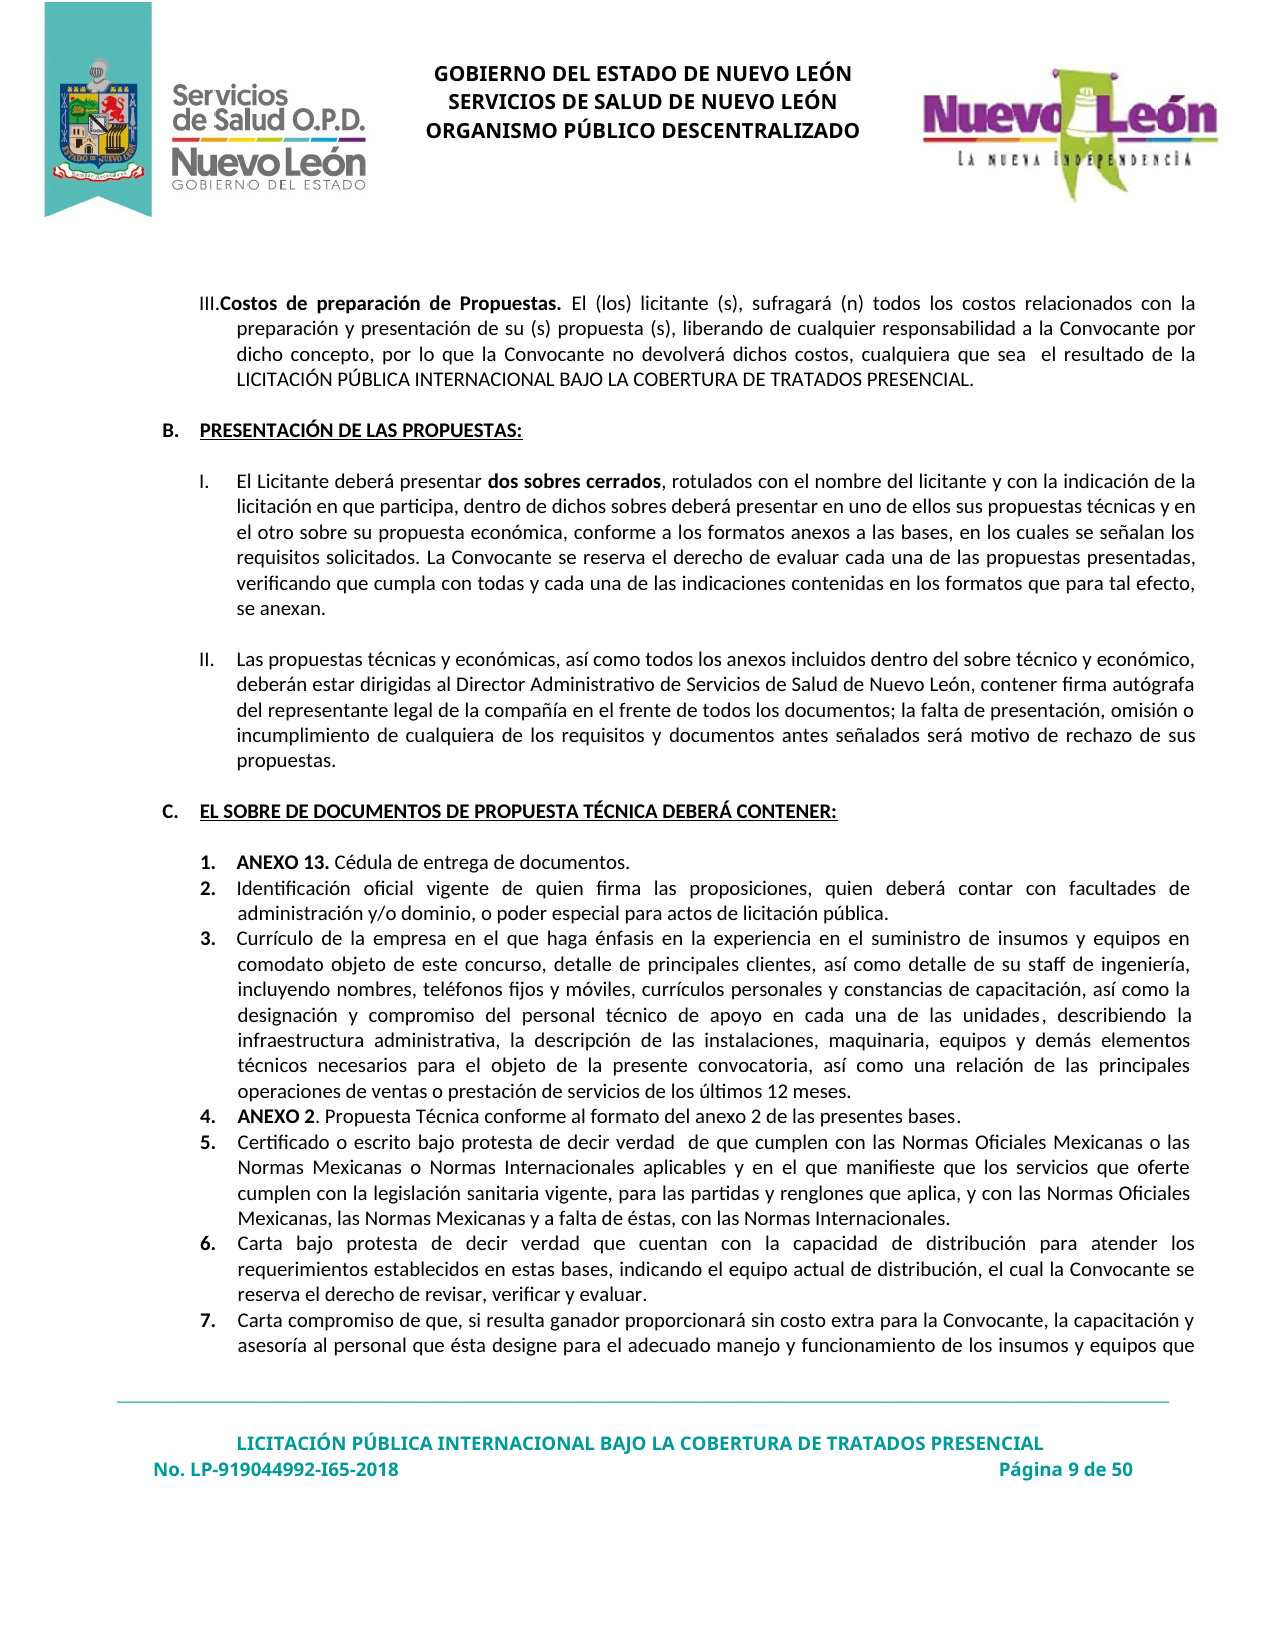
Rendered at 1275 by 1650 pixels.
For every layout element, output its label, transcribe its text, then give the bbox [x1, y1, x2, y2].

list ANEXO 13. Cédula de entrega de documentos. [200, 849, 1192, 875]
list Costos de preparación de Propuestas. El (los) licitante (s), sufragará (n) todos los costos relacionados con la preparación y presentación de su (s) propuesta (s), liberando de cualquier responsabilidad a la Convocante por dicho concepto, por lo que la Convocante no devolverá dichos costos, cualquiera que sea el resultado de la LICITACIÓN PÚBLICA INTERNACIONAL BAJO LA COBERTURA DE TRATADOS PRESENCIAL. [199, 290, 1197, 392]
list Carta bajo protesta de decir verdad que cuentan con la capacidad de distribución para atender los requerimientos establecidos en estas bases, indicando el equipo actual de distribución, el cual la Convocante se reserva el derecho de revisar, verificar y evaluar. [200, 1231, 1197, 1307]
list Identificación oficial vigente de quien firma las proposiciones, quien deberá contar con facultades de administración y/o dominio, o poder especial para actos de licitación pública. [200, 875, 1192, 926]
picture [15, 2, 1249, 229]
list Certificado o escrito bajo protesta de decir verdad de que cumplen con las Normas Oficiales Mexicanas o las Normas Mexicanas o Normas Internacionales aplicables y en el que manifieste que los servicios que oferte cumplen con la legislación sanitaria vigente, para las partidas y renglones que aplica, y con las Normas Oficiales Mexicanas, las Normas Mexicanas y a falta de éstas, con las Normas Internacionales. [200, 1129, 1192, 1231]
list PRESENTACIÓN DE LAS PROPUESTAS: [162, 417, 1197, 443]
list El Licitante deberá presentar dos sobres cerrados, rotulados con el nombre del licitante y con la indicación de la licitación en que participa, dentro de dichos sobres deberá presentar en uno de ellos sus propuestas técnicas y en el otro sobre su propuesta económica, conforme a los formatos anexos a las bases, en los cuales se señalan los requisitos solicitados. La Convocante se reserva el derecho de evaluar cada una de las propuestas presentadas, verificando que cumpla con todas y cada una de las indicaciones contenidas en los formatos que para tal efecto, se anexan. [199, 468, 1197, 621]
list Las propuestas técnicas y económicas, así como todos los anexos incluidos dentro del sobre técnico y económico, deberán estar dirigidas al Director Administrativo de Servicios de Salud de Nuevo León, contener firma autógrafa del representante legal de la compañía en el frente de todos los documentos; la falta de presentación, omisión o incumplimiento de cualquiera de los requisitos y documentos antes señalados será motivo de rechazo de sus propuestas. [199, 646, 1197, 773]
list Currículo de la empresa en el que haga énfasis en la experiencia en el suministro de insumos y equipos en comodato objeto de este concurso, detalle de principales clientes, así como detalle de su staff de ingeniería, incluyendo nombres, teléfonos fijos y móviles, currículos personales y constancias de capacitación, así como la designación y compromiso del personal técnico de apoyo en cada una de las unidades, describiendo la infraestructura administrativa, la descripción de las instalaciones, maquinaria, equipos y demás elementos técnicos necesarios para el objeto de la presente convocatoria, así como una relación de las principales operaciones de ventas o prestación de servicios de los últimos 12 meses. [200, 926, 1192, 1103]
list EL SOBRE DE DOCUMENTOS DE PROPUESTA TÉCNICA DEBERÁ CONTENER: [162, 798, 1192, 824]
list ANEXO 2. Propuesta Técnica conforme al formato del anexo 2 de las presentes bases. [200, 1103, 1192, 1129]
